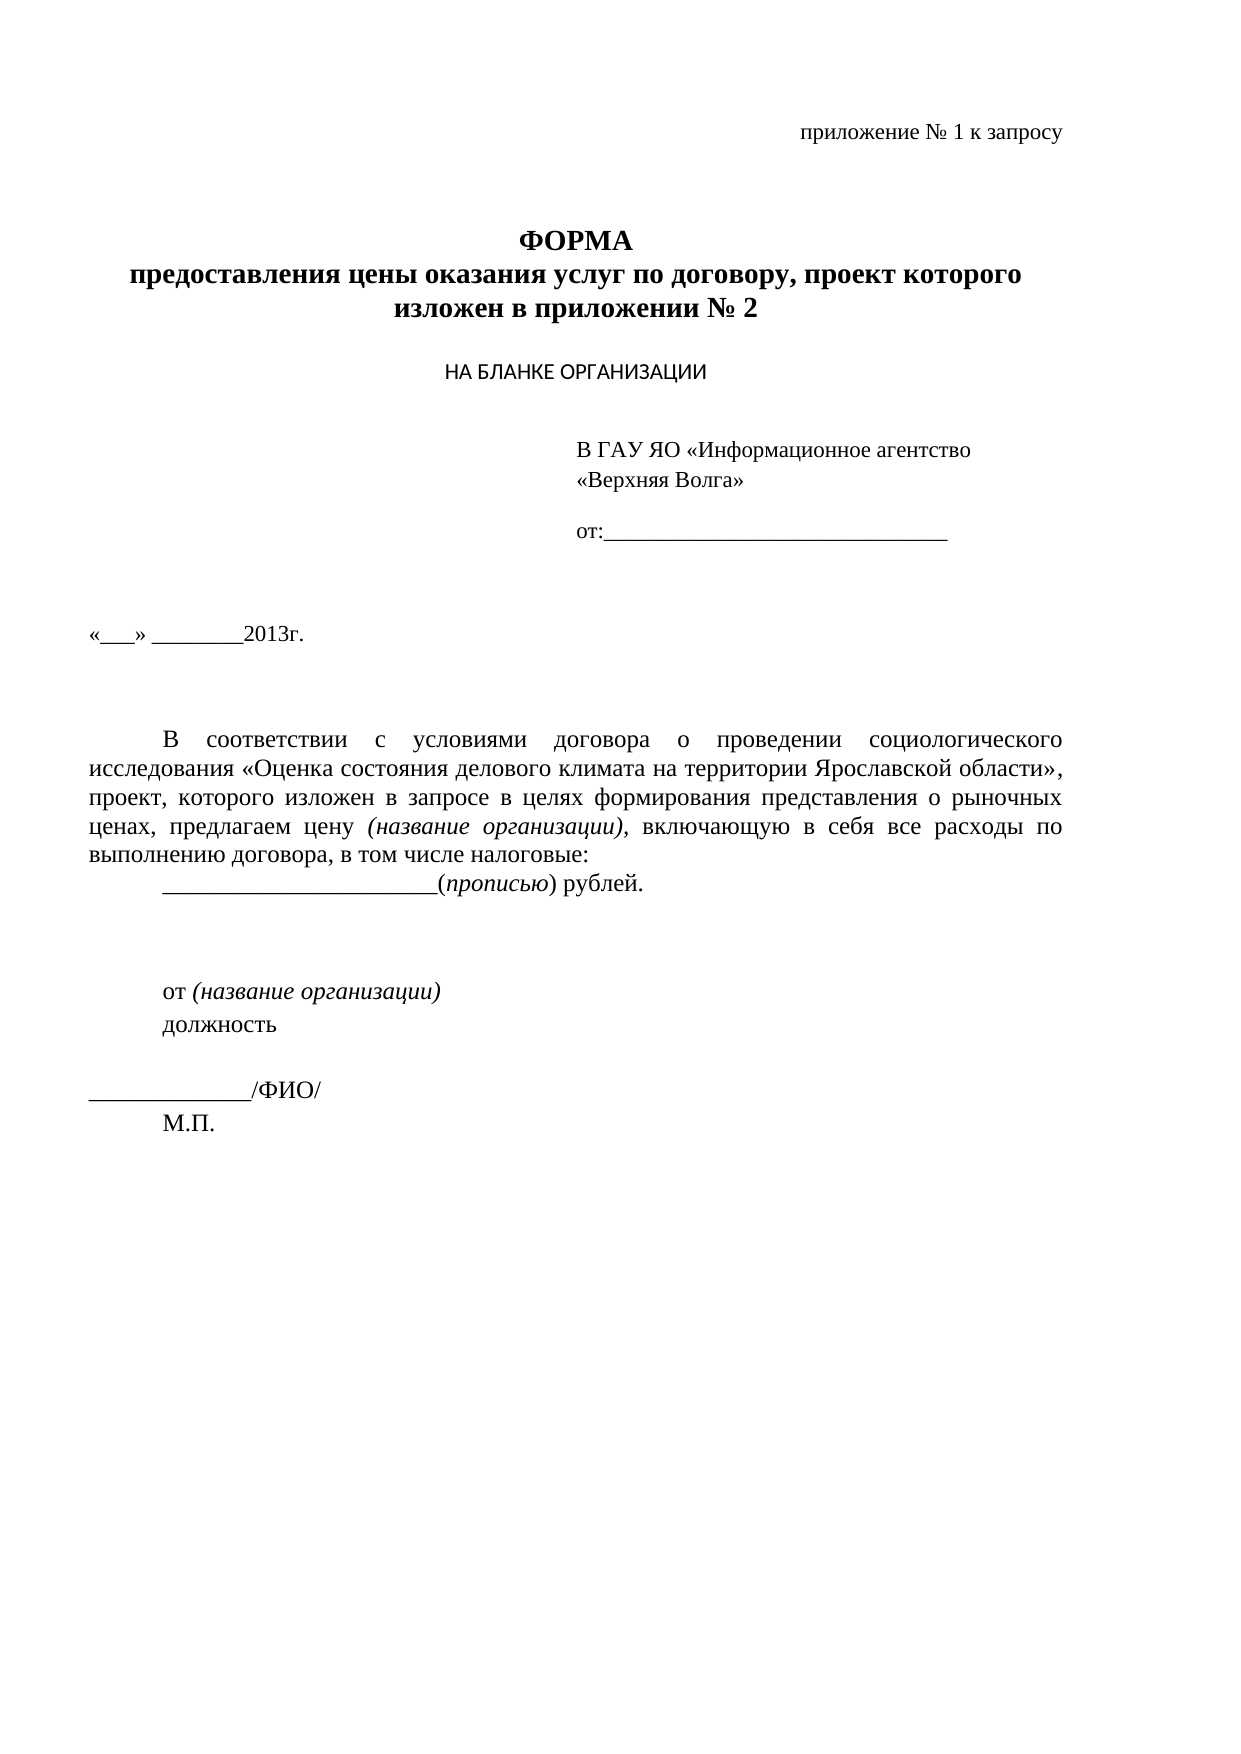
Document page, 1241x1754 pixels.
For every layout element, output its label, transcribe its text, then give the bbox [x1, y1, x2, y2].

text приложение № 1 к запросу [89, 118, 1063, 144]
text должность _____________/ФИО/ [89, 1009, 1063, 1104]
text В ГАУ ЯО «Информационное агентство «Верхняя Волга» [576, 436, 1063, 493]
text ______________________(прописью) рублей. [89, 868, 1063, 897]
text «___» ________2013г. [89, 619, 1063, 646]
text М.П. [89, 1108, 1063, 1137]
text В соответствии с условиями договора о проведении социологического исследования «Оценка состояния делового климата на территории Ярославской области», проект, которого изложен в запросе в целях формирования представления о рыночных ценах, предлагаем цену (название организации), включающую в себя все расходы по выполнению договора, в том числе налоговые: [89, 724, 1063, 868]
text от (название организации) [89, 976, 1063, 1005]
title ФОРМА [89, 223, 1063, 257]
text от:______________________________ [576, 517, 1063, 544]
text НА БЛАНКЕ ОРГАНИЗАЦИИ [89, 357, 1063, 385]
title предоставления цены оказания услуг по договору, проект которого изложен в приложении № 2 [89, 257, 1063, 324]
